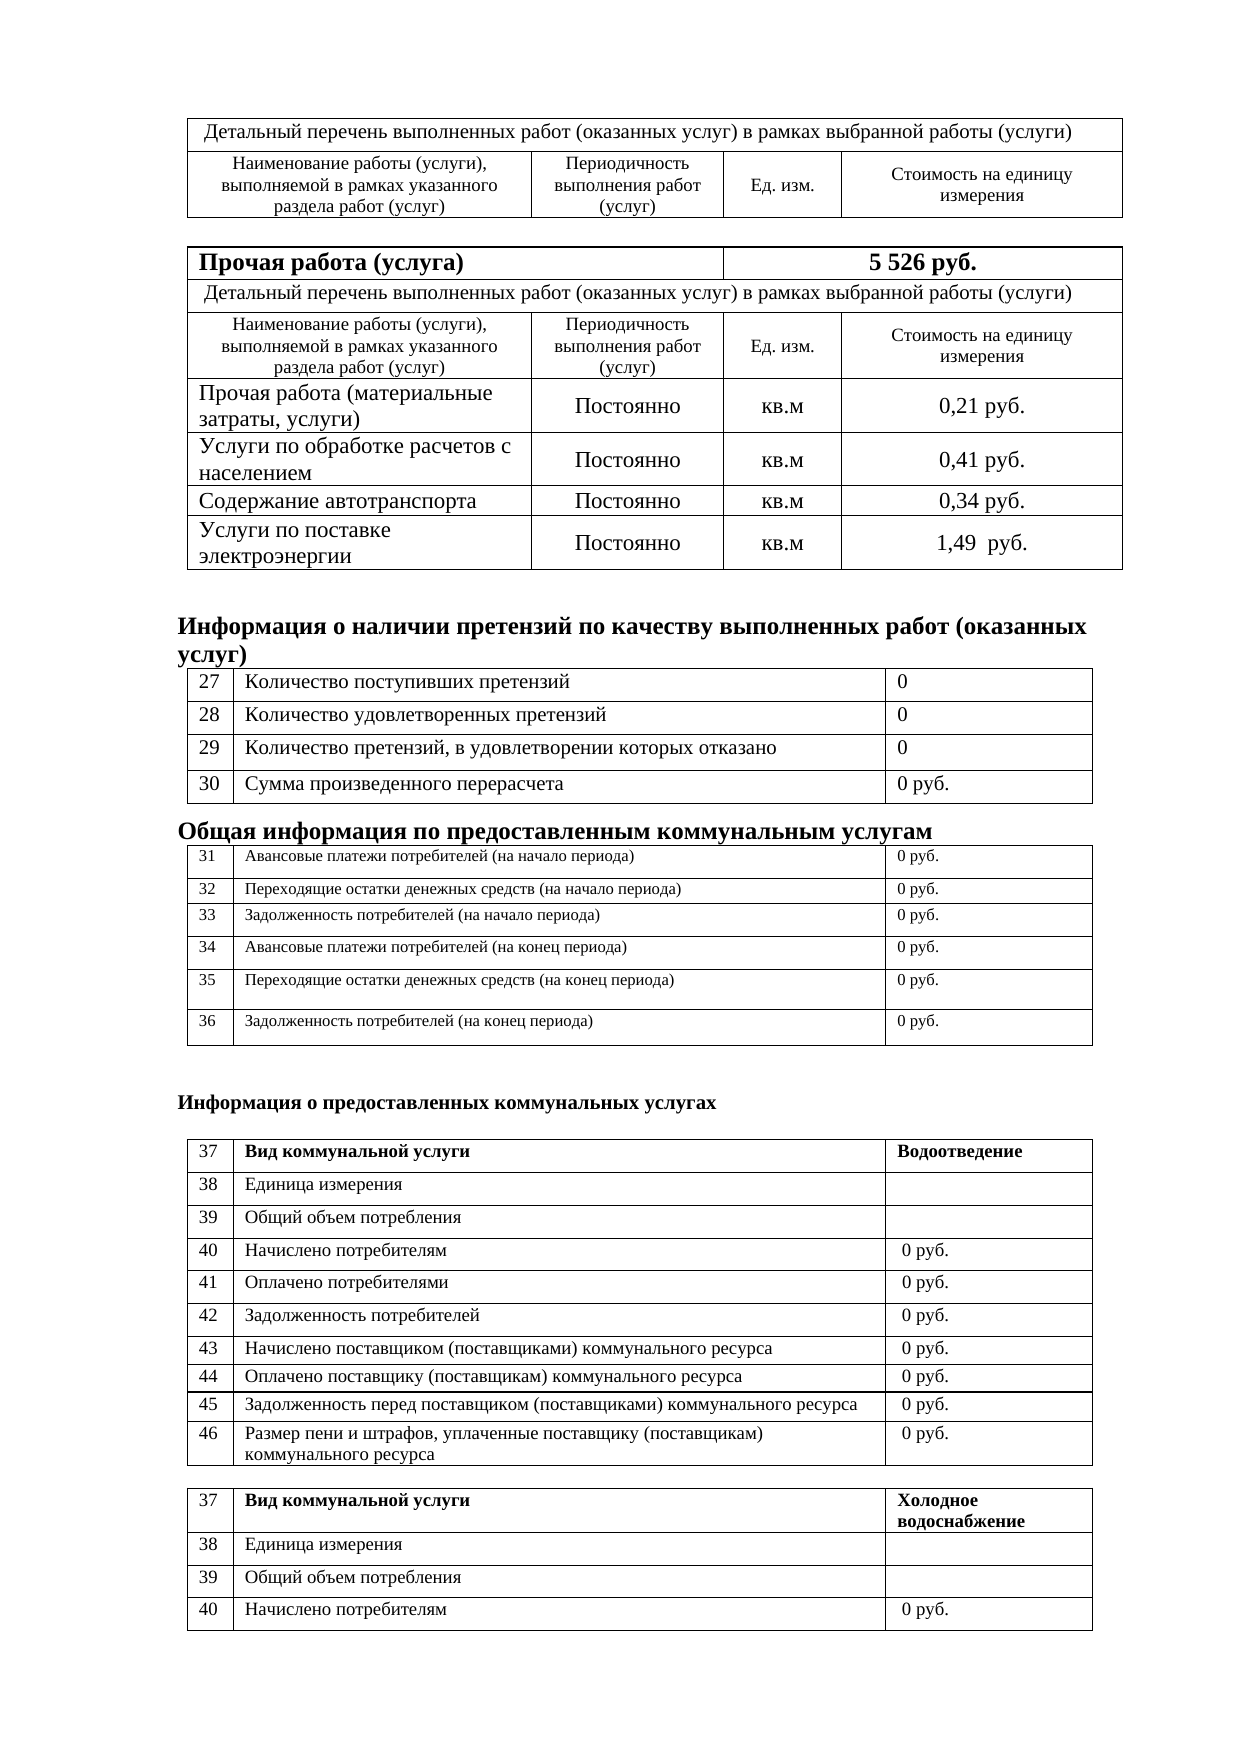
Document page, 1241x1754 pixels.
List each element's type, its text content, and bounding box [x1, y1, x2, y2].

table_cell Переходящие остатки денежных средств (на начало периода) [234, 879, 885, 903]
table_cell кв.м [724, 433, 841, 485]
table_header Вид коммунальной услуги [234, 1489, 885, 1532]
table_cell Общий объем потребления [234, 1566, 885, 1597]
table_header 5 526 руб. [724, 248, 1122, 279]
table_cell Начислено поставщиком (поставщиками) коммунального ресурса [234, 1337, 885, 1363]
table_cell Количество удовлетворенных претензий [234, 702, 885, 734]
table_cell 0 [886, 735, 1092, 770]
table_cell 41 [188, 1271, 233, 1303]
table_cell 40 [188, 1598, 233, 1630]
table_cell Наименование работы (услуги), выполняемой в рамках указанного раздела работ (услуг) [188, 152, 531, 217]
table_cell 29 [188, 735, 233, 770]
table_cell 0 руб. [886, 937, 1092, 969]
table_cell 43 [188, 1337, 233, 1363]
table_cell 0,34 руб. [842, 486, 1122, 515]
table_cell Наименование работы (услуги), выполняемой в рамках указанного раздела работ (услуг) [188, 313, 531, 378]
table_cell 36 [188, 1010, 233, 1044]
table_cell 39 [188, 1566, 233, 1597]
table_cell 45 [188, 1393, 233, 1421]
table_header 0 руб. [886, 846, 1092, 878]
table_cell 30 [188, 771, 233, 803]
table_cell 0 руб. [886, 1365, 1092, 1391]
table_header 37 [188, 1140, 233, 1172]
table_cell 0 [886, 702, 1092, 734]
table_header 31 [188, 846, 233, 878]
table_cell Количество претензий, в удовлетворении которых отказано [234, 735, 885, 770]
table_cell Стоимость на единицу измерения [842, 313, 1122, 378]
table_cell 0,21 руб. [842, 379, 1122, 432]
table_cell 35 [188, 970, 233, 1009]
table_cell Единица измерения [234, 1173, 885, 1205]
table_cell Общий объем потребления [234, 1206, 885, 1238]
table_cell 42 [188, 1304, 233, 1336]
table_cell Единица измерения [234, 1533, 885, 1564]
table_cell 0 руб. [886, 1271, 1092, 1303]
table_cell Оплачено поставщику (поставщикам) коммунального ресурса [234, 1365, 885, 1391]
text Общая информация по предоставленным коммунальным услугам [177, 816, 1152, 845]
table_cell Переходящие остатки денежных средств (на конец периода) [234, 970, 885, 1009]
table_cell Начислено потребителям [234, 1598, 885, 1630]
text Информация о предоставленных коммунальных услугах [177, 1090, 1152, 1114]
table_cell [886, 1533, 1092, 1564]
table_cell Детальный перечень выполненных работ (оказанных услуг) в рамках выбранной работы (услуги) [188, 119, 1122, 151]
table_cell Услуги по поставке электроэнергии [188, 516, 531, 568]
table_cell Размер пени и штрафов, уплаченные поставщику (поставщикам) коммунального ресурса [234, 1422, 885, 1465]
table_cell Задолженность потребителей (на начало периода) [234, 904, 885, 936]
table_cell Ед. изм. [724, 152, 841, 217]
table_header Авансовые платежи потребителей (на начало периода) [234, 846, 885, 878]
table_cell Задолженность потребителей (на конец периода) [234, 1010, 885, 1044]
table_cell 32 [188, 879, 233, 903]
table_cell 0 руб. [886, 1304, 1092, 1336]
table_cell кв.м [724, 486, 841, 515]
table_cell 0 руб. [886, 879, 1092, 903]
table_cell Оплачено потребителями [234, 1271, 885, 1303]
table_cell Стоимость на единицу измерения [842, 152, 1122, 217]
table_cell Периодичность выполнения работ (услуг) [532, 313, 723, 378]
table_header Прочая работа (услуга) [188, 248, 723, 279]
table_cell 0,41 руб. [842, 433, 1122, 485]
table_header 0 [886, 669, 1092, 701]
table_header Водоотведение [886, 1140, 1092, 1172]
table_cell 33 [188, 904, 233, 936]
table_header Количество поступивших претензий [234, 669, 885, 701]
table_cell 38 [188, 1533, 233, 1564]
table_header Вид коммунальной услуги [234, 1140, 885, 1172]
table_cell 0 руб. [886, 1337, 1092, 1363]
table_cell Периодичность выполнения работ (услуг) [532, 152, 723, 217]
table_header 27 [188, 669, 233, 701]
table_cell Постоянно [532, 516, 723, 568]
table_cell Услуги по обработке расчетов с населением [188, 433, 531, 485]
table_cell Задолженность перед поставщиком (поставщиками) коммунального ресурса [234, 1393, 885, 1421]
table_cell 44 [188, 1365, 233, 1391]
table_cell [886, 1206, 1092, 1238]
table_cell Начислено потребителям [234, 1239, 885, 1270]
table_cell Содержание автотранспорта [188, 486, 531, 515]
table_cell Задолженность потребителей [234, 1304, 885, 1336]
table_cell 0 руб. [886, 1239, 1092, 1270]
table_cell Постоянно [532, 379, 723, 432]
table_cell Постоянно [532, 486, 723, 515]
table_cell 0 руб. [886, 1598, 1092, 1630]
table_cell Прочая работа (материальные затраты, услуги) [188, 379, 531, 432]
table_cell 39 [188, 1206, 233, 1238]
text Информация о наличии претензий по качеству выполненных работ (оказанных услуг) [177, 611, 1152, 668]
table_cell Постоянно [532, 433, 723, 485]
table_cell Сумма произведенного перерасчета [234, 771, 885, 803]
table_cell 0 руб. [886, 771, 1092, 803]
table_cell Детальный перечень выполненных работ (оказанных услуг) в рамках выбранной работы (услуги) [188, 280, 1122, 312]
table_cell кв.м [724, 379, 841, 432]
table_cell 28 [188, 702, 233, 734]
table_cell 0 руб. [886, 904, 1092, 936]
table_cell 0 руб. [886, 1422, 1092, 1465]
table_cell [886, 1566, 1092, 1597]
table_cell 38 [188, 1173, 233, 1205]
table_cell Ед. изм. [724, 313, 841, 378]
table_cell 0 руб. [886, 970, 1092, 1009]
table_cell 34 [188, 937, 233, 969]
table_header Холодное водоснабжение [886, 1489, 1092, 1532]
table_cell [886, 1173, 1092, 1205]
table_cell 0 руб. [886, 1010, 1092, 1044]
table_cell 0 руб. [886, 1393, 1092, 1421]
table_cell 46 [188, 1422, 233, 1465]
table_header 37 [188, 1489, 233, 1532]
table_cell 40 [188, 1239, 233, 1270]
table_cell кв.м [724, 516, 841, 568]
table_cell 1,49 руб. [842, 516, 1122, 568]
table_cell Авансовые платежи потребителей (на конец периода) [234, 937, 885, 969]
